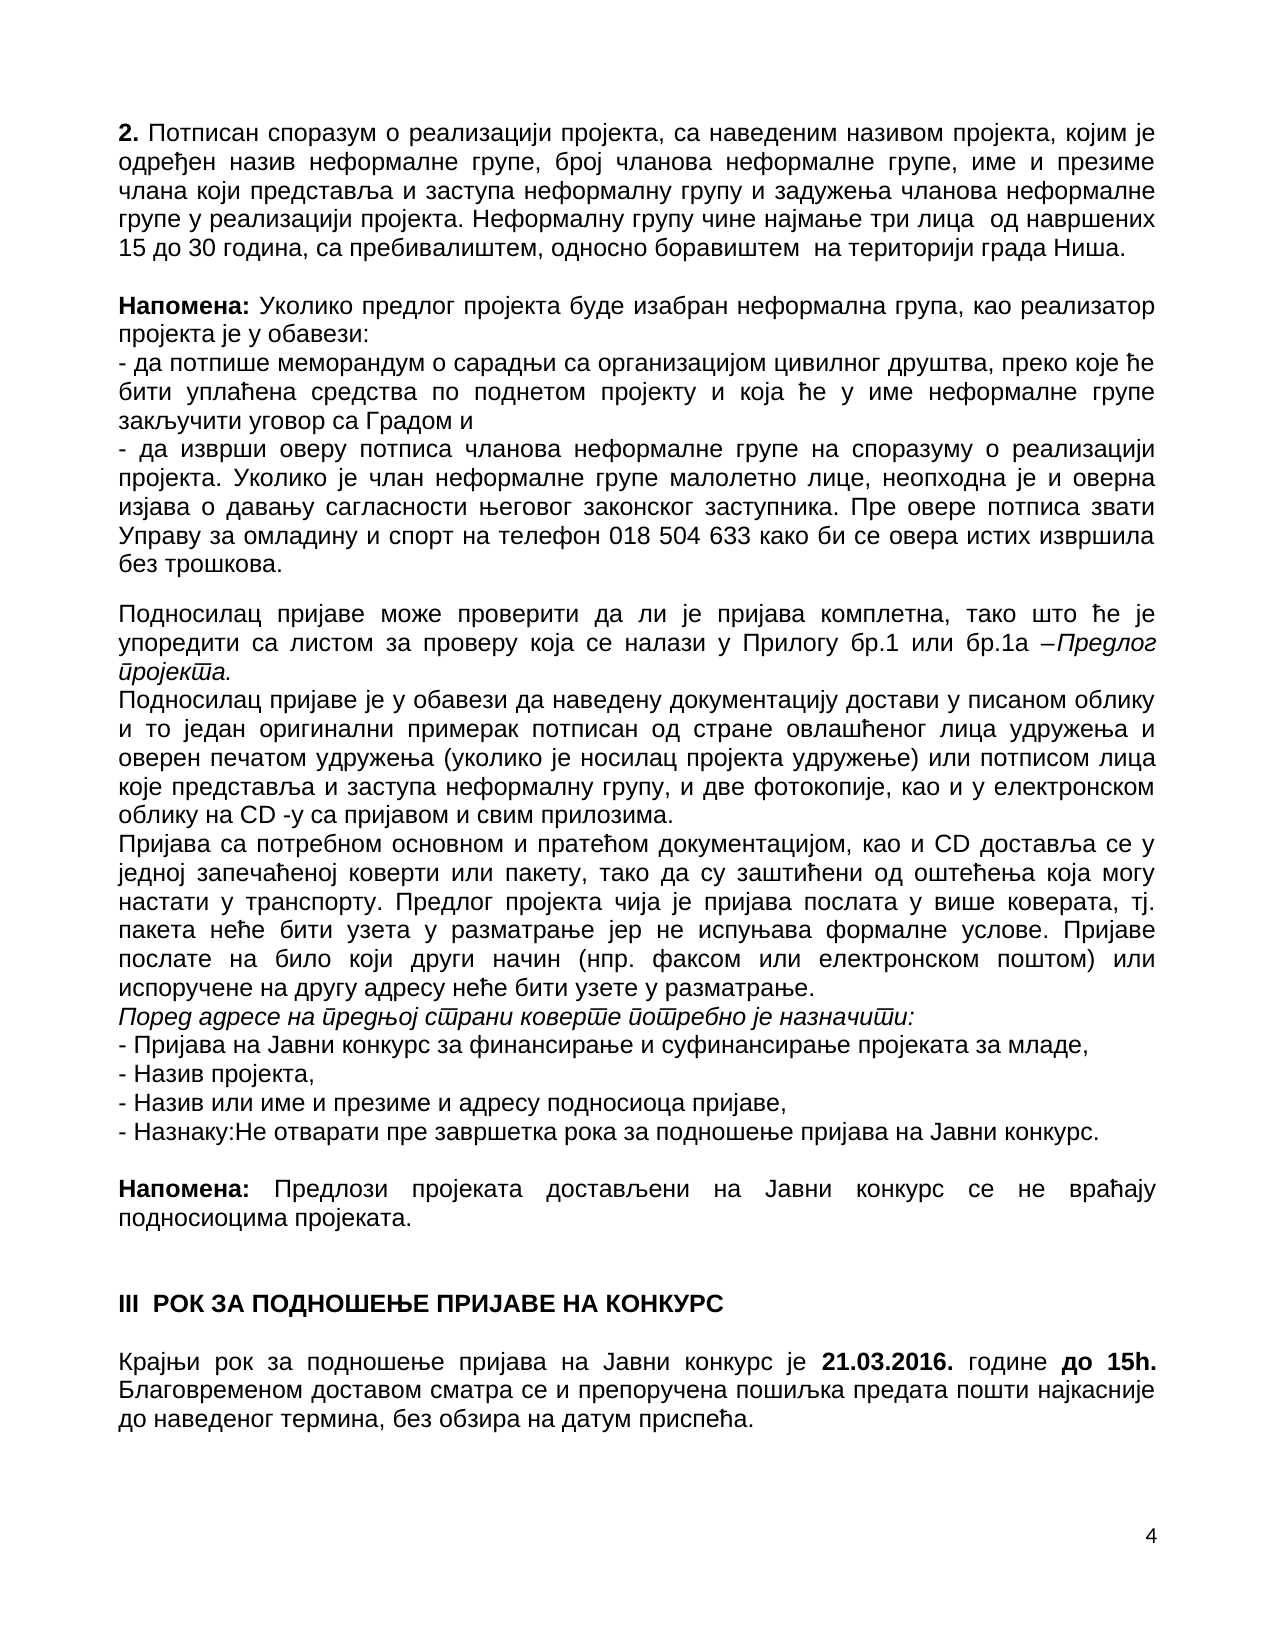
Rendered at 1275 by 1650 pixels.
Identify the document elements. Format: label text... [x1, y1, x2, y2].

text Крајњи рок за подношење пријава на Јавни конкурс је 21.03.2016. године до 15h. Благовременом доставом сматра се и препоручена пошиљка предата пошти најкасније до наведеног термина, без обзира на датум приспећа. [118, 1346, 1157, 1433]
text - да изврши оверу потписа чланова неформалне групе на споразуму о реализацији пројекта. Уколико је члан неформалне групе малолетно лице, неопходна је и оверна изјава о давању сагласности његовог законског заступника. Пре овере потписа звати Управу за омладину и спорт на телефон 018 504 633 како би се овера истих извршила без трошкова. [118, 434, 1157, 578]
text Подносилац пријаве је у обавези да наведену документацију достави у писаном облику и то један оригинални примерак потписан од стране овлашћеног лица удружења и оверен печатом удружења (уколико је носилац пројекта удружење) или потписом лица које представља и заступа неформалну групу, и две фотокопије, као и у електронском облику на CD -у са пријавом и свим прилозима. [118, 685, 1157, 829]
text III РОК ЗА ПОДНОШЕЊЕ ПРИЈАВЕ НА КОНКУРС [118, 1289, 1157, 1318]
text Напомена: Уколико предлог пројекта буде изабран неформална група, као реализатор пројекта је у обавези: [118, 291, 1157, 348]
text - Назив пројекта, [118, 1059, 1157, 1088]
text Поред адресе на предњој страни коверте потребно је назначити: [118, 1001, 1157, 1030]
text - Назнаку:Не отварати пре завршетка рока за подношење пријава на Јавни конкурс. [118, 1116, 1157, 1145]
text - да потпише меморандум о сарадњи са организацијом цивилног друштва, преко које ће бити уплаћена средства по поднетом пројекту и која ће у име неформалне групе закључити уговор са Градом и [118, 348, 1157, 434]
text Пријава са потребном основном и пратећом документацијом, као и CD доставља се у једној запечаћеној коверти или пакету, тако да су заштићени од оштећења која могу настати у транспорту. Предлог пројекта чија је пријава послата у више коверата, тј. пакета неће бити узета у разматрање јер не испуњава формалне услове. Пријаве послате на било који други начин (нпр. факсом или електронском поштом) или испоручене на другу адресу неће бити узете у разматрање. [118, 829, 1157, 1001]
text 2. Потписан споразум о реализацији пројекта, са наведеним називом пројекта, којим је одређен назив неформалне групе, број чланова неформалне групе, име и презиме члана који представља и заступа неформалну групу и задужења чланова неформалне групе у реализацији пројекта. Неформалну групу чине најмање три лица од навршених 15 до 30 година, са пребивалиштем, односно боравиштем на територији града Ниша. [118, 118, 1157, 262]
text Напомена: Предлози пројеката достављени на Јавни конкурс се не враћају подносиоцима пројеката. [118, 1174, 1157, 1231]
text - Пријава на Јавни конкурс за финансирање и суфинансирање пројеката за младе, [118, 1030, 1157, 1059]
text Подносилац пријаве може проверити да ли је пријава комплетна, тако што ће је упоредити са листом за проверу која се налази у Прилогу бр.1 или бр.1а –Предлог пројекта. [118, 599, 1157, 685]
text - Назив или име и презиме и адресу подносиоца пријаве, [118, 1088, 1157, 1116]
